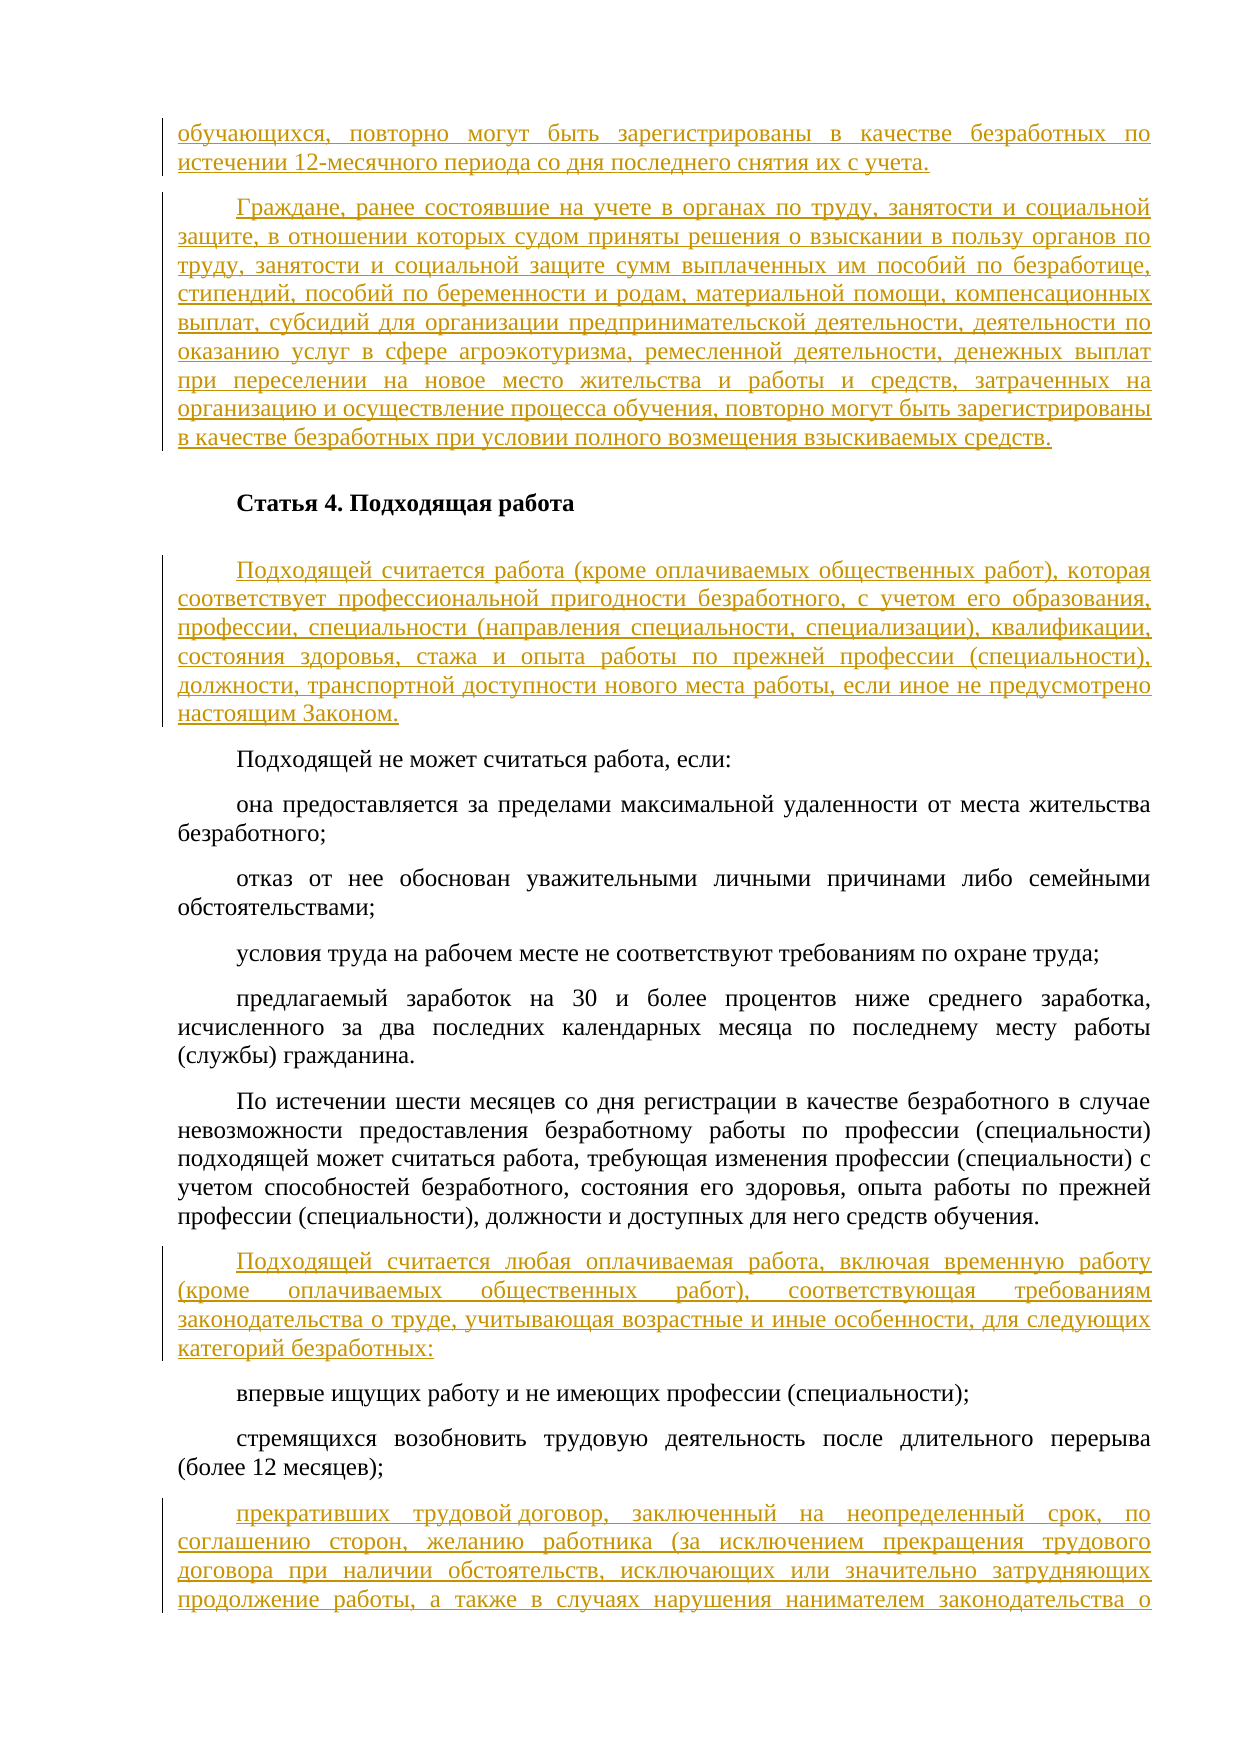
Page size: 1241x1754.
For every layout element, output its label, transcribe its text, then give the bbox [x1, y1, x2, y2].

text Подходящей не может считаться работа, если: [177, 744, 1152, 773]
text стремящихся возобновить трудовую деятельность после длительного перерыва (более 12 месяцев); [177, 1423, 1152, 1481]
text отказ от нее обоснован уважительными личными причинами либо семейными обстоятельствами; [177, 863, 1152, 921]
text она предоставляется за пределами максимальной удаленности от места жительства безработного; [177, 789, 1152, 847]
text условия труда на рабочем месте не соответствуют требованиям по охране труда; [177, 938, 1152, 966]
text По истечении шести месяцев со дня регистрации в качестве безработного в случае невозможности предоставления безработному работы по профессии (специальности) подходящей может считаться работа, требующая изменения профессии (специальности) с учетом способностей безработного, состояния его здоровья, опыта работы по прежней профессии (специальности), должности и доступных для него средств обучения. [177, 1086, 1152, 1230]
text Статья 4. Подходящая работа [236, 488, 1152, 517]
text предлагаемый заработок на 30 и более процентов ниже среднего заработка, исчисленного за два последних календарных месяца по последнему месту работы (службы) гражданина. [177, 983, 1152, 1069]
text впервые ищущих работу и не имеющих профессии (специальности); [177, 1378, 1152, 1407]
